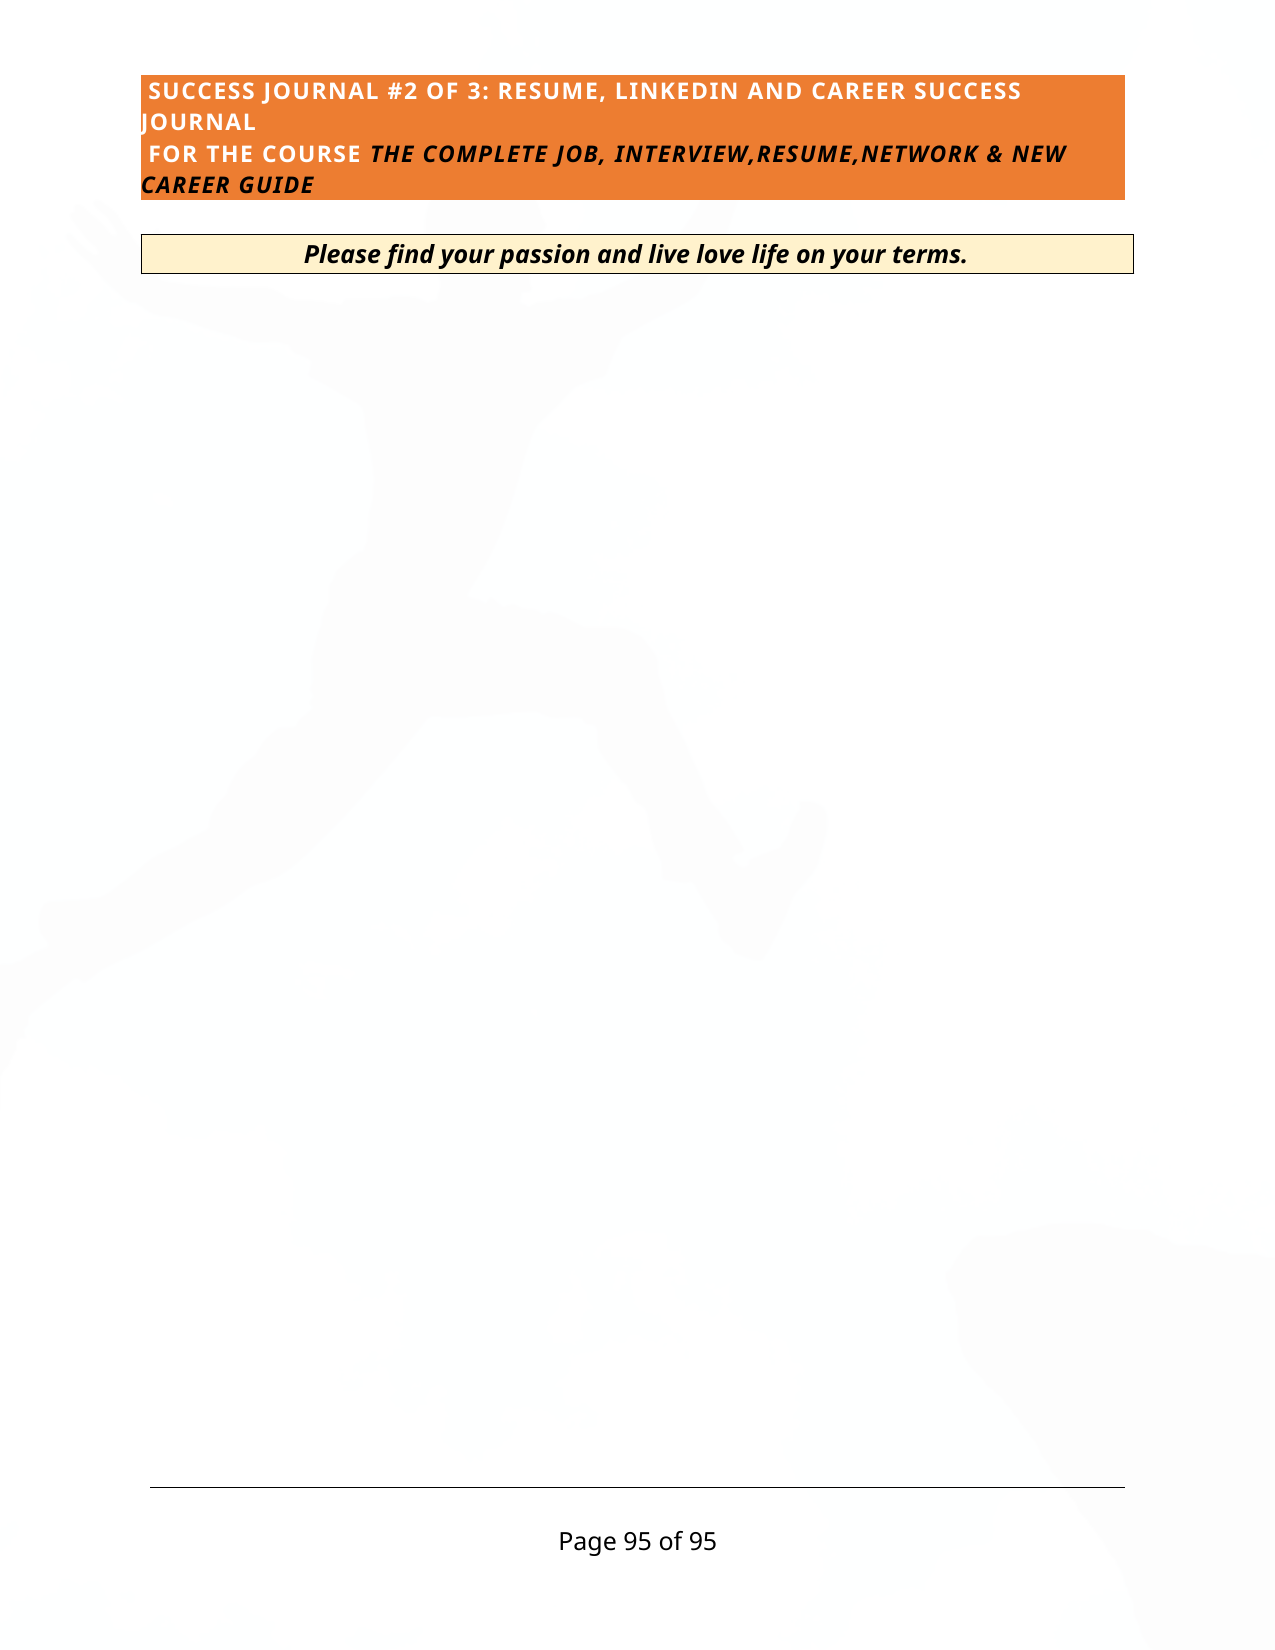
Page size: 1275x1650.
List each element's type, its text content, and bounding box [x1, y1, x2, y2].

text Please find your passion and live love life on your terms. [142, 235, 1133, 273]
